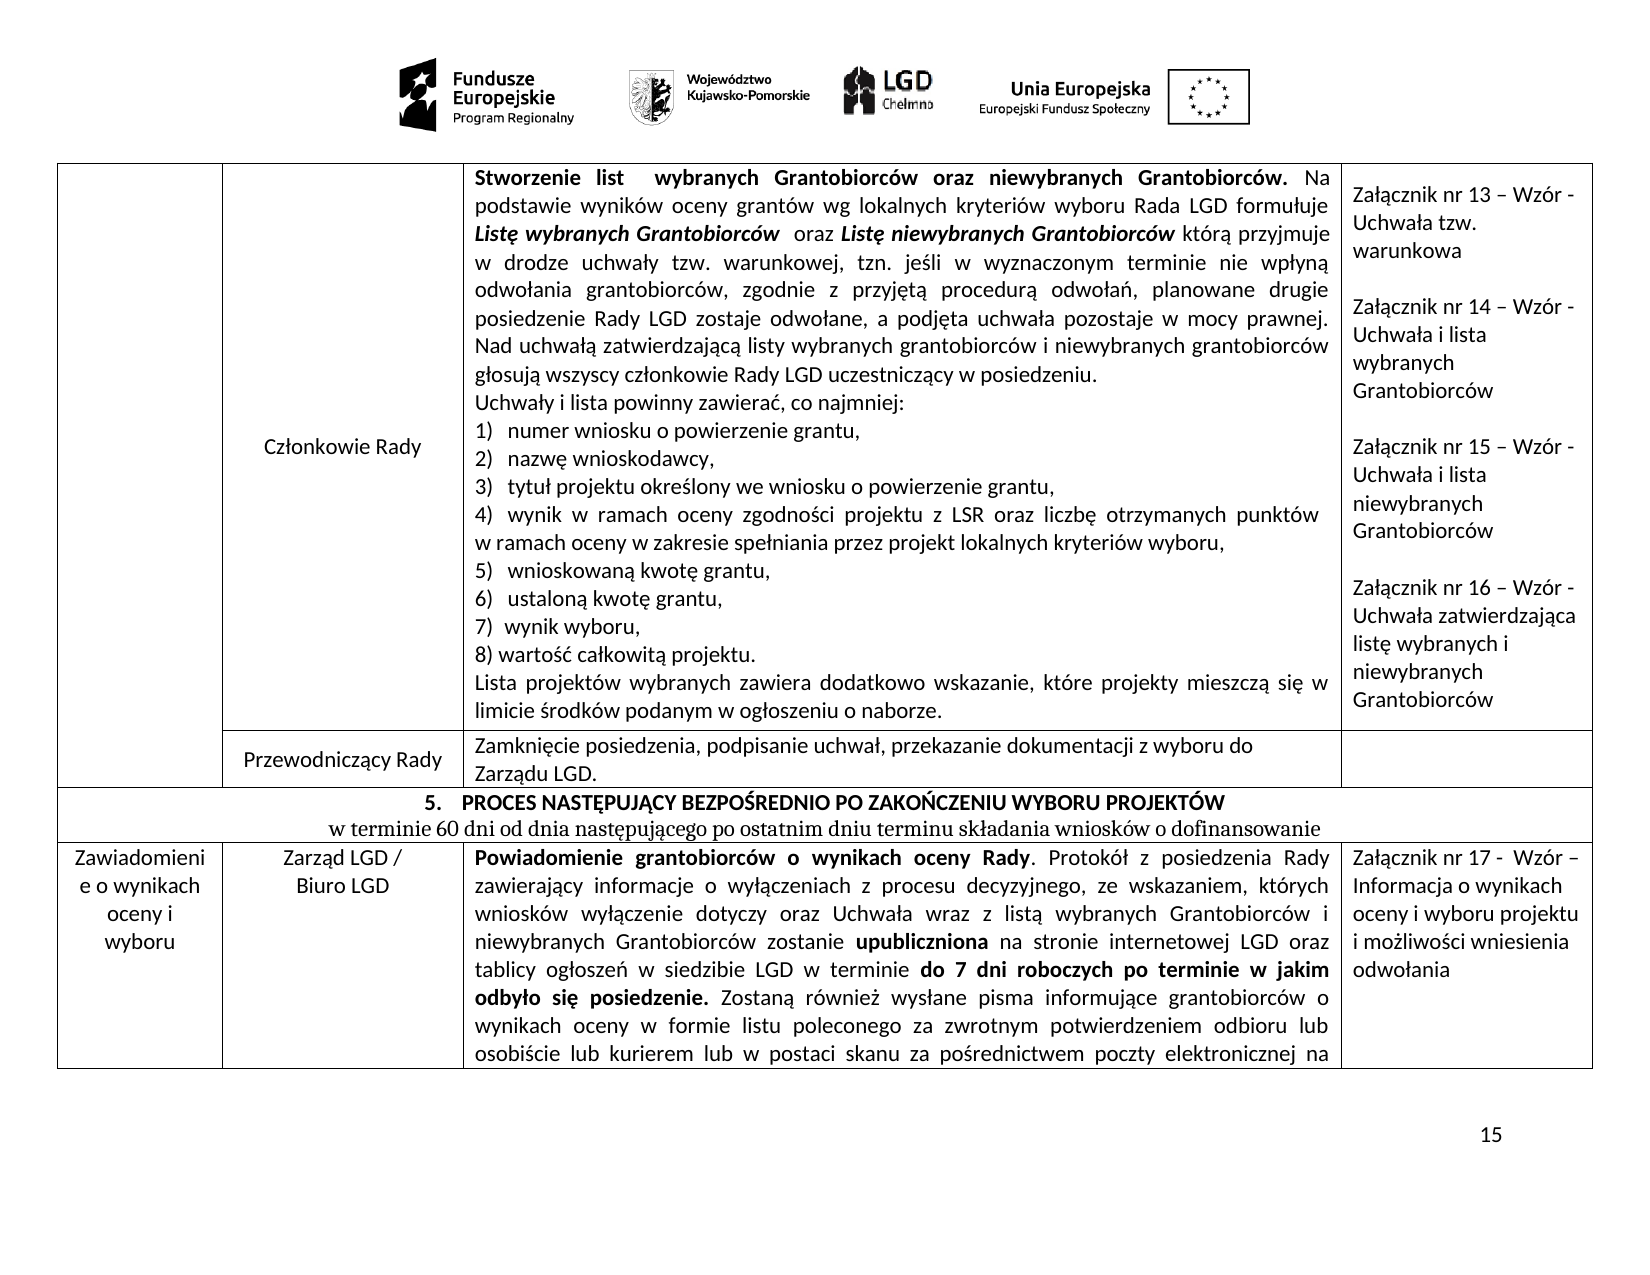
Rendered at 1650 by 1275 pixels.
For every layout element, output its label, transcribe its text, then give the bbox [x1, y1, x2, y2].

table_cell Zamknięcie posiedzenia, podpisanie uchwał, przekazanie dokumentacji z wyboru do Zarządu LGD. [464, 731, 1341, 787]
picture [381, 39, 1269, 151]
table_cell [58, 164, 222, 787]
table_cell Załącznik nr 13 – Wzór - Uchwała tzw. warunkowa Załącznik nr 14 – Wzór - Uchwała i lista wybranych Grantobiorców Załącznik nr 15 – Wzór - Uchwała i lista niewybranych Grantobiorców Załącznik nr 16 – Wzór - Uchwała zatwierdzająca listę wybranych i niewybranych Grantobiorców [1342, 164, 1592, 730]
table_cell Przewodniczący Rady [223, 731, 463, 787]
table_cell Członkowie Rady [223, 164, 463, 730]
table_cell Stworzenie list wybranych Grantobiorców oraz niewybranych Grantobiorców. Na podstawie wyników oceny grantów wg lokalnych kryteriów wyboru Rada LGD formułuje Listę wybranych Grantobiorców oraz Listę niewybranych Grantobiorców którą przyjmuje w drodze uchwały tzw. warunkowej, tzn. jeśli w wyznaczonym terminie nie wpłyną odwołania grantobiorców, zgodnie z przyjętą procedurą odwołań, planowane drugie posiedzenie Rady LGD zostaje odwołane, a podjęta uchwała pozostaje w mocy prawnej. Nad uchwałą zatwierdzającą listy wybranych grantobiorców i niewybranych grantobiorców głosują wszyscy członkowie Rady LGD uczestniczący w posiedzeniu. Uchwały i lista powinny zawierać, co najmniej: 1) numer wniosku o powierzenie grantu, 2) nazwę wnioskodawcy, 3) tytuł projektu określony we wniosku o powierzenie grantu, 4) wynik w ramach oceny zgodności projektu z LSR oraz liczbę otrzymanych punktów w ramach oceny w zakresie spełniania przez projekt lokalnych kryteriów wyboru, 5) wnioskowaną kwotę grantu, 6) ustaloną kwotę grantu, 7) wynik wyboru, 8) wartość całkowitą projektu. Lista projektów wybranych zawiera dodatkowo wskazanie, które projekty mieszczą się w limicie środków podanym w ogłoszeniu o naborze. [464, 164, 1341, 730]
table_cell [1342, 731, 1592, 787]
table_cell Załącznik nr 17 - Wzór – Informacja o wynikach oceny i wyboru projektu i możliwości wniesienia odwołania [1342, 843, 1592, 1067]
table_cell Zawiadomienie o wynikach oceny i wyboru [58, 843, 222, 1067]
table_cell PROCES NASTĘPUJĄCY BEZPOŚREDNIO PO ZAKOŃCZENIU WYBORU PROJEKTÓW w terminie 60 dni od dnia następującego po ostatnim dniu terminu składania wniosków o dofinansowanie [58, 788, 1592, 842]
table_cell Zarząd LGD / Biuro LGD [223, 843, 463, 1067]
